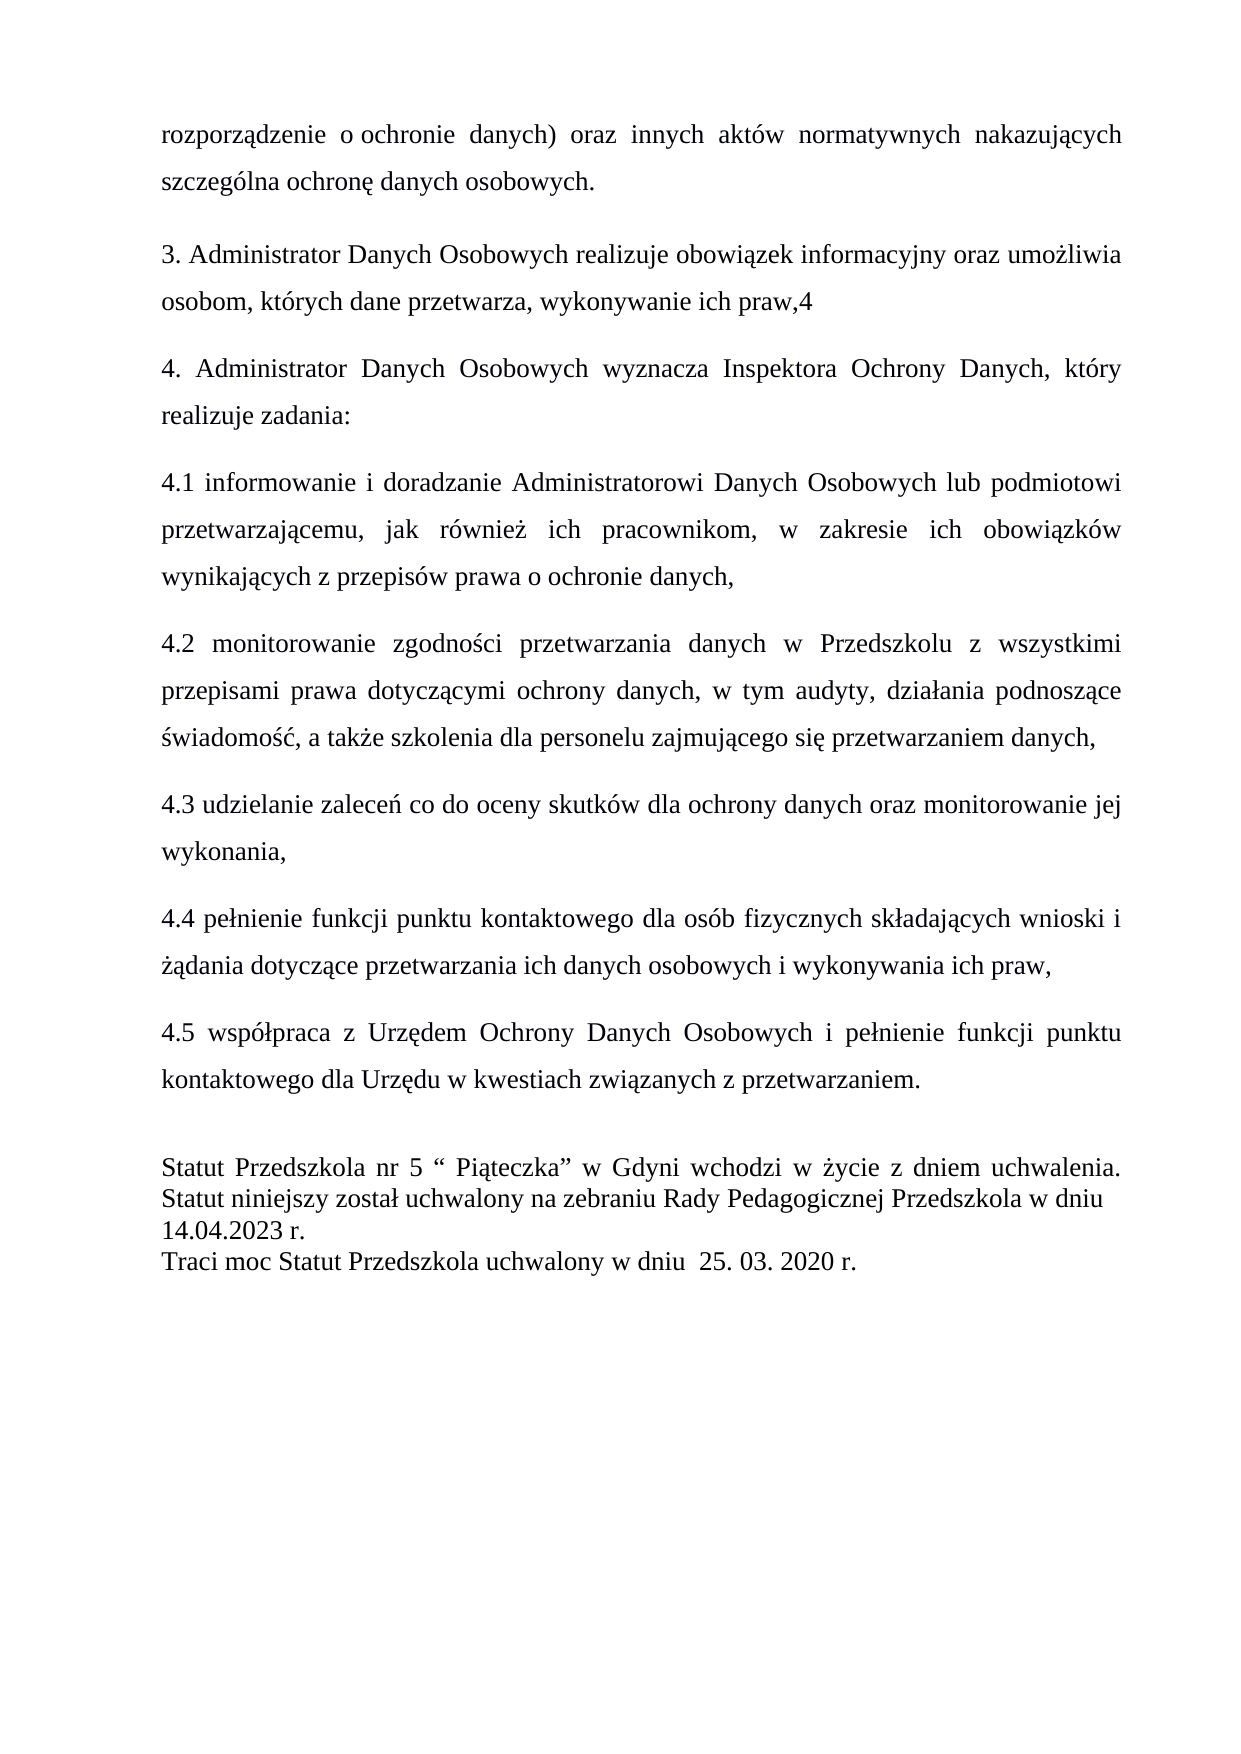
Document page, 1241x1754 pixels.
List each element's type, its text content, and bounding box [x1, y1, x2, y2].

text 4.2 monitorowanie zgodności przetwarzania danych w Przedszkolu z wszystkimi przepisami prawa dotyczącymi ochrony danych, w tym audyty, działania podnoszące świadomość, a także szkolenia dla personelu zajmującego się przetwarzaniem danych, [161, 627, 1122, 752]
text 3. Administrator Danych Osobowych realizuje obowiązek informacyjny oraz umożliwia osobom, których dane przetwarza, wykonywanie ich praw,4 [161, 238, 1122, 316]
text 4.3 udzielanie zaleceń co do oceny skutków dla ochrony danych oraz monitorowanie jej wykonania, [161, 788, 1122, 866]
text Statut Przedszkola nr 5 “ Piąteczka” w Gdyni wchodzi w życie z dniem uchwalenia. Statut niniejszy został uchwalony na zebraniu Rady Pedagogicznej Przedszkola w dniu [161, 1151, 1122, 1214]
text 4.1 informowanie i doradzanie Administratorowi Danych Osobowych lub podmiotowi przetwarzającemu, jak również ich pracownikom, w zakresie ich obowiązków wynikających z przepisów prawa o ochronie danych, [161, 467, 1122, 591]
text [161, 118, 1122, 196]
text Traci moc Statut Przedszkola uchwalony w dniu 25. 03. 2020 r. [161, 1245, 1122, 1276]
text 4. Administrator Danych Osobowych wyznacza Inspektora Ochrony Danych, który realizuje zadania: [161, 352, 1122, 430]
text 4.5 współpraca z Urzędem Ochrony Danych Osobowych i pełnienie funkcji punktu kontaktowego dla Urzędu w kwestiach związanych z przetwarzaniem. [161, 1017, 1122, 1094]
text 4.4 pełnienie funkcji punktu kontaktowego dla osób fizycznych składających wnioski i żądania dotyczące przetwarzania ich danych osobowych i wykonywania ich praw, [161, 902, 1122, 980]
text 14.04.2023 r. [161, 1214, 1122, 1245]
